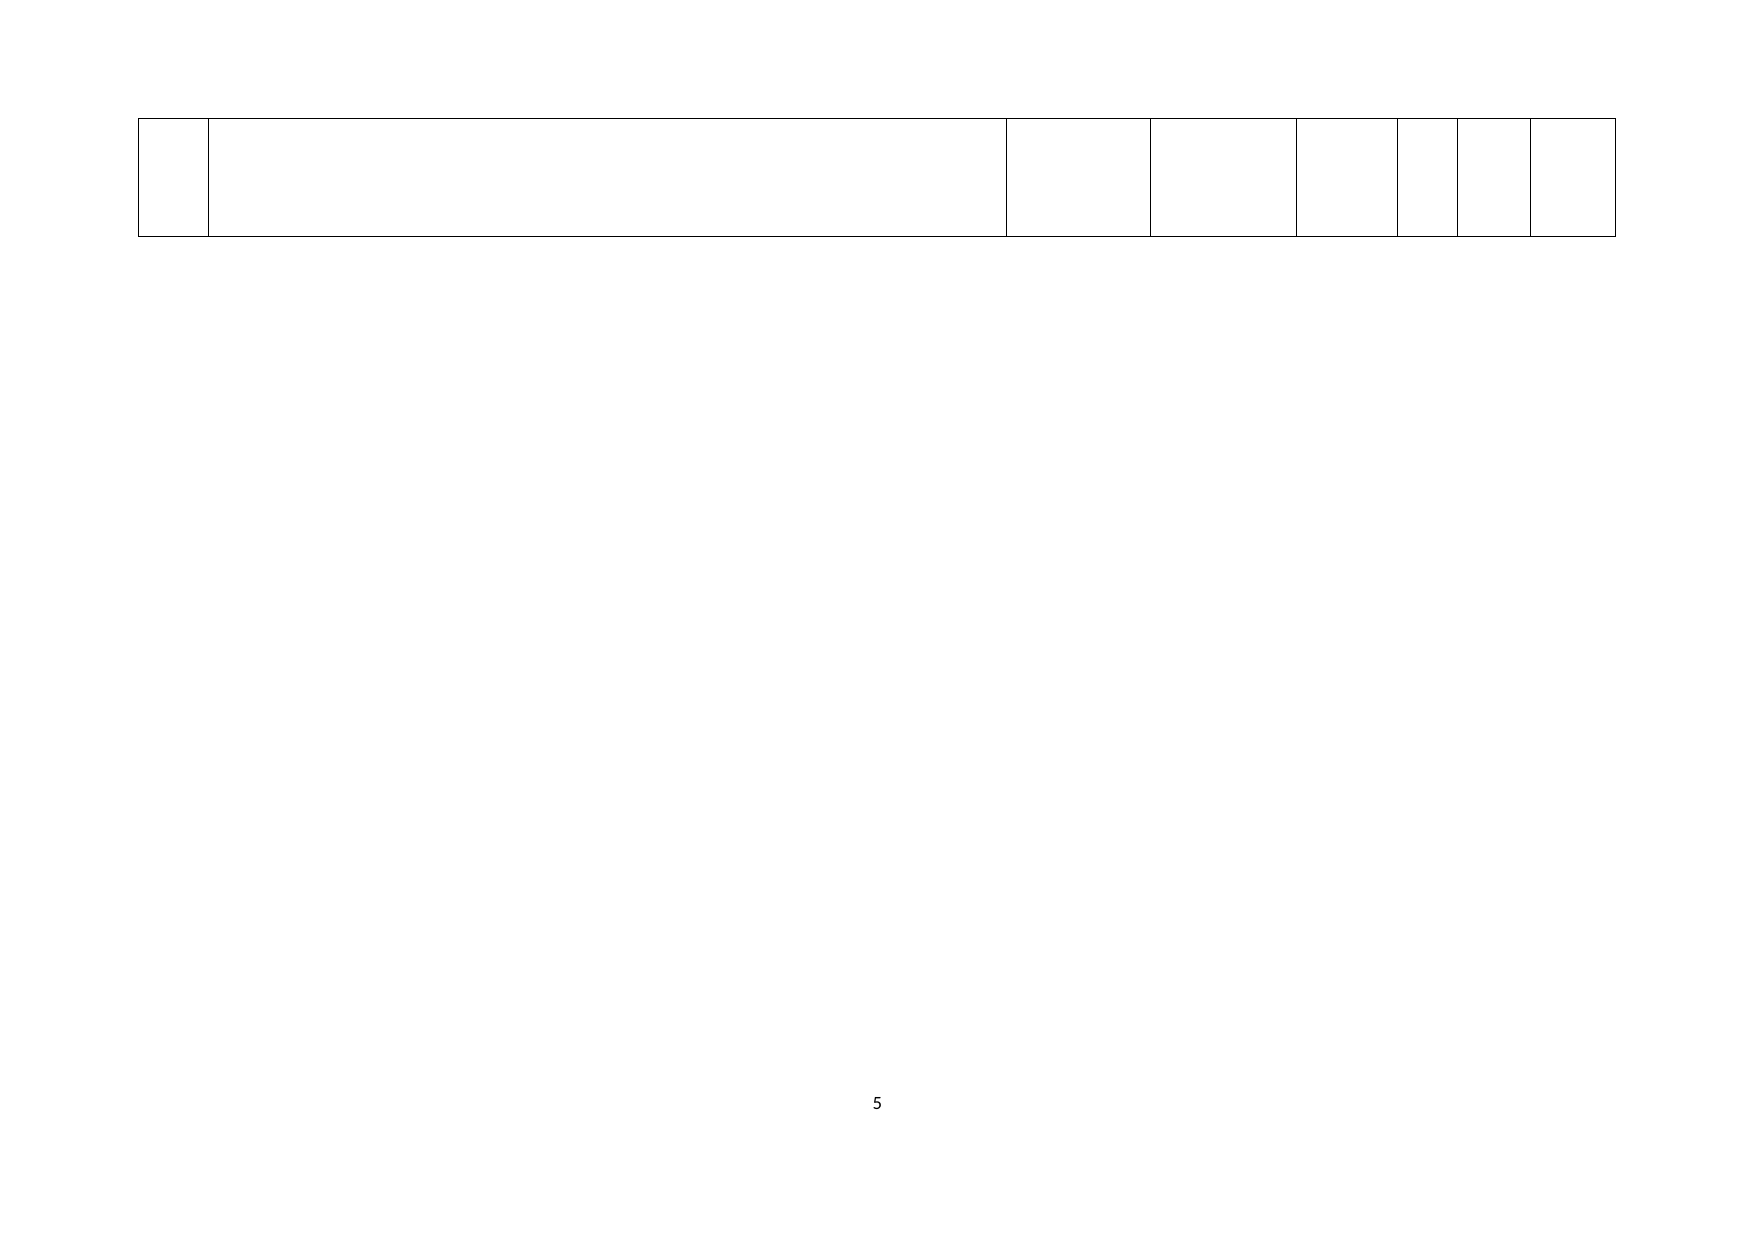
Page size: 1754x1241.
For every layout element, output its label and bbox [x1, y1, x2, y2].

table_cell [1398, 119, 1457, 236]
table_cell [1007, 119, 1150, 236]
table_cell [139, 119, 208, 236]
table_cell [1531, 119, 1615, 236]
table_cell [1151, 119, 1296, 236]
table_cell [209, 119, 1006, 236]
table_cell [1297, 119, 1397, 236]
table_cell [1458, 119, 1530, 236]
